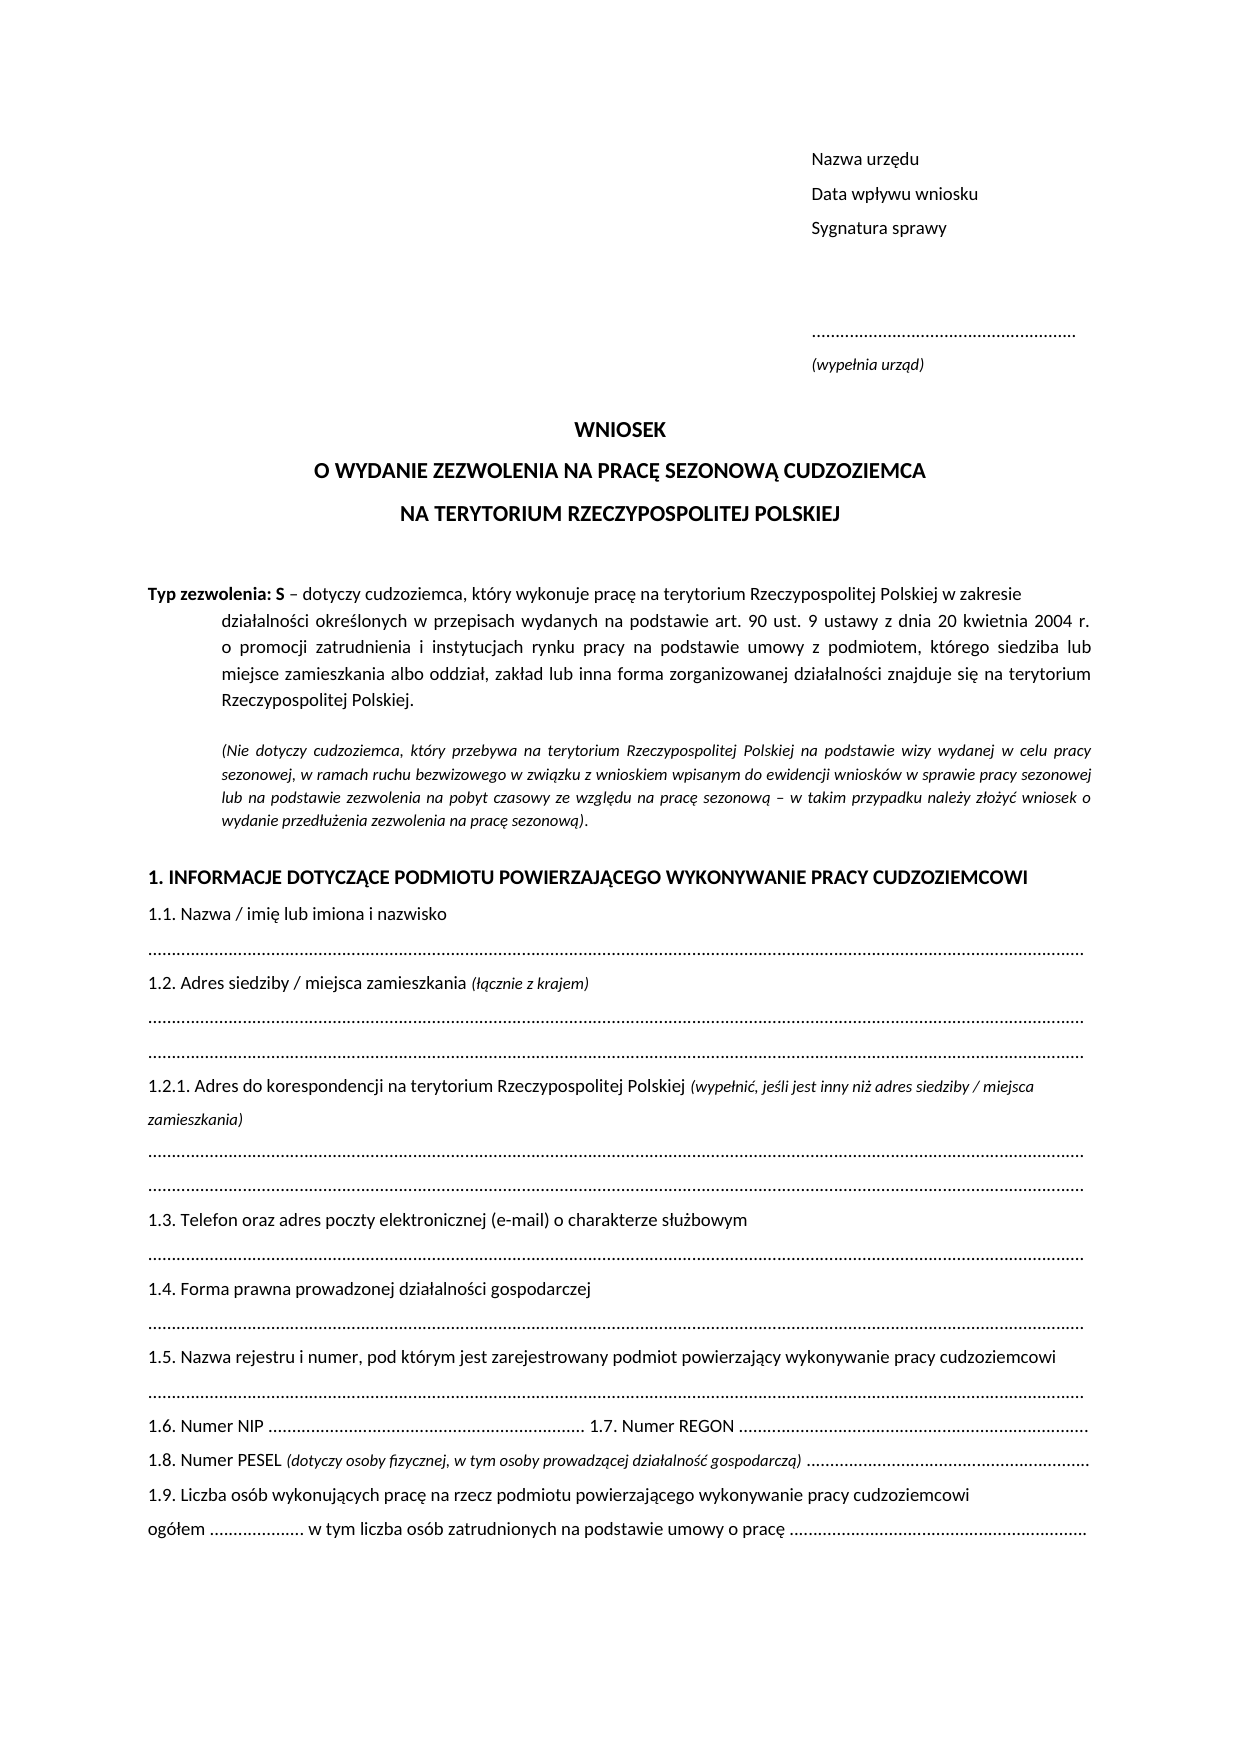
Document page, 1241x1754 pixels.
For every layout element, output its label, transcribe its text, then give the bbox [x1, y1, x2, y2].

text 1.8. Numer PESEL (dotyczy osoby fizycznej, w tym osoby prowadzącej działalność gospodarczą) ............................................................ [148, 1449, 1093, 1472]
text Sygnatura sprawy [811, 216, 1093, 239]
text 1.3. Telefon oraz adres poczty elektronicznej (e-mail) o charakterze służbowym [148, 1208, 1093, 1231]
text O WYDANIE ZEZWOLENIA NA PRACĘ SEZONOWĄ CUDZOZIEMCA [148, 457, 1093, 485]
text 1.6. Numer NIP ................................................................... 1.7. Numer REGON .......................................................................... [148, 1414, 1093, 1437]
text Nazwa urzędu [811, 148, 1093, 171]
text (Nie dotyczy cudzoziemca, który przebywa na terytorium Rzeczypospolitej Polskiej na podstawie wizy wydanej w celu pracy sezonowej, w ramach ruchu bezwizowego w związku z wnioskiem wpisanym do ewidencji wniosków w sprawie pracy sezonowej lub na podstawie zezwolenia na pobyt czasowy ze względu na pracę sezonową – w takim przypadku należy złożyć wniosek o wydanie przedłużenia zezwolenia na pracę sezonową). [221, 741, 1093, 831]
text (wypełnia urząd) [811, 354, 1093, 374]
text Data wpływu wniosku [811, 182, 1093, 205]
text ogółem .................... w tym liczba osób zatrudnionych na podstawie umowy o pracę ............................................................... [148, 1517, 1093, 1540]
text ........................................................ [811, 319, 1093, 342]
text 1.2. Adres siedziby / miejsca zamieszkania (łącznie z krajem) [148, 971, 1093, 994]
text 1.4. Forma prawna prowadzonej działalności gospodarczej [148, 1277, 1093, 1300]
text 1.1. Nazwa / imię lub imiona i nazwisko [148, 903, 1093, 926]
text 1. INFORMACJE DOTYCZĄCE PODMIOTU POWIERZAJĄCEGO WYKONYWANIE PRACY CUDZOZIEMCOWI [148, 864, 1093, 890]
text 1.5. Nazwa rejestru i numer, pod którym jest zarejestrowany podmiot powierzający wykonywanie pracy cudzoziemcowi [148, 1346, 1093, 1368]
text Typ zezwolenia: S – dotyczy cudzoziemca, który wykonuje pracę na terytorium Rzeczypospolitej Polskiej w zakresie [148, 583, 1093, 606]
text 1.2.1. Adres do korespondencji na terytorium Rzeczypospolitej Polskiej (wypełnić, jeśli jest inny niż adres siedziby / miejsca [148, 1074, 1093, 1097]
text 1.9. Liczba osób wykonujących pracę na rzecz podmiotu powierzającego wykonywanie pracy cudzoziemcowi [148, 1483, 1093, 1506]
text działalności określonych w przepisach wydanych na podstawie art. 90 ust. 9 ustawy z dnia 20 kwietnia 2004 r. o promocji zatrudnienia i instytucjach rynku pracy na podstawie umowy z podmiotem, którego siedziba lub miejsce zamieszkania albo oddział, zakład lub inna forma zorganizowanej działalności znajduje się na terytorium Rzeczypospolitej Polskiej. [221, 609, 1093, 711]
text NA TERYTORIUM RZECZYPOSPOLITEJ POLSKIEJ [148, 499, 1093, 527]
text zamieszkania) [148, 1109, 1093, 1129]
text WNIOSEK [148, 415, 1093, 443]
